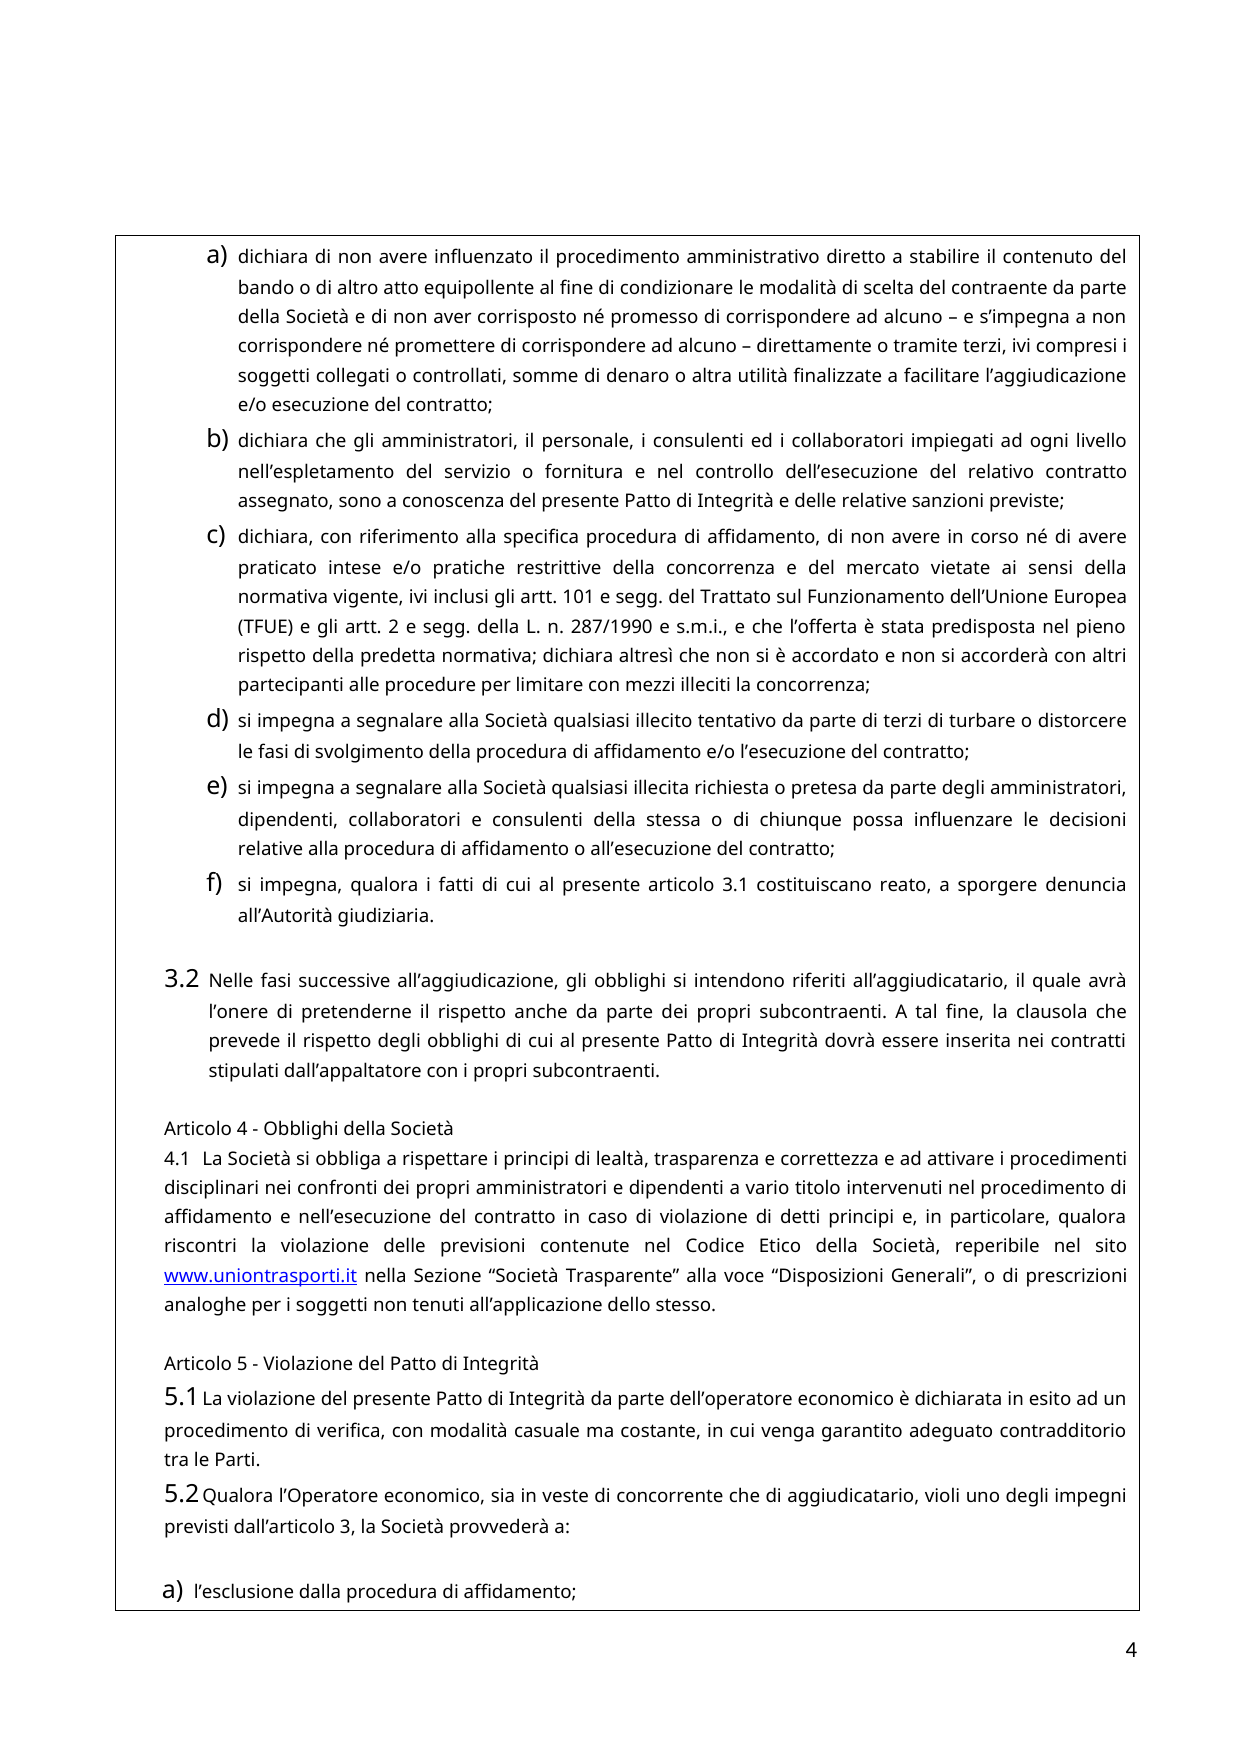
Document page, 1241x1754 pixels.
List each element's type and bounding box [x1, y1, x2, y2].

table_header [116, 236, 1139, 1610]
